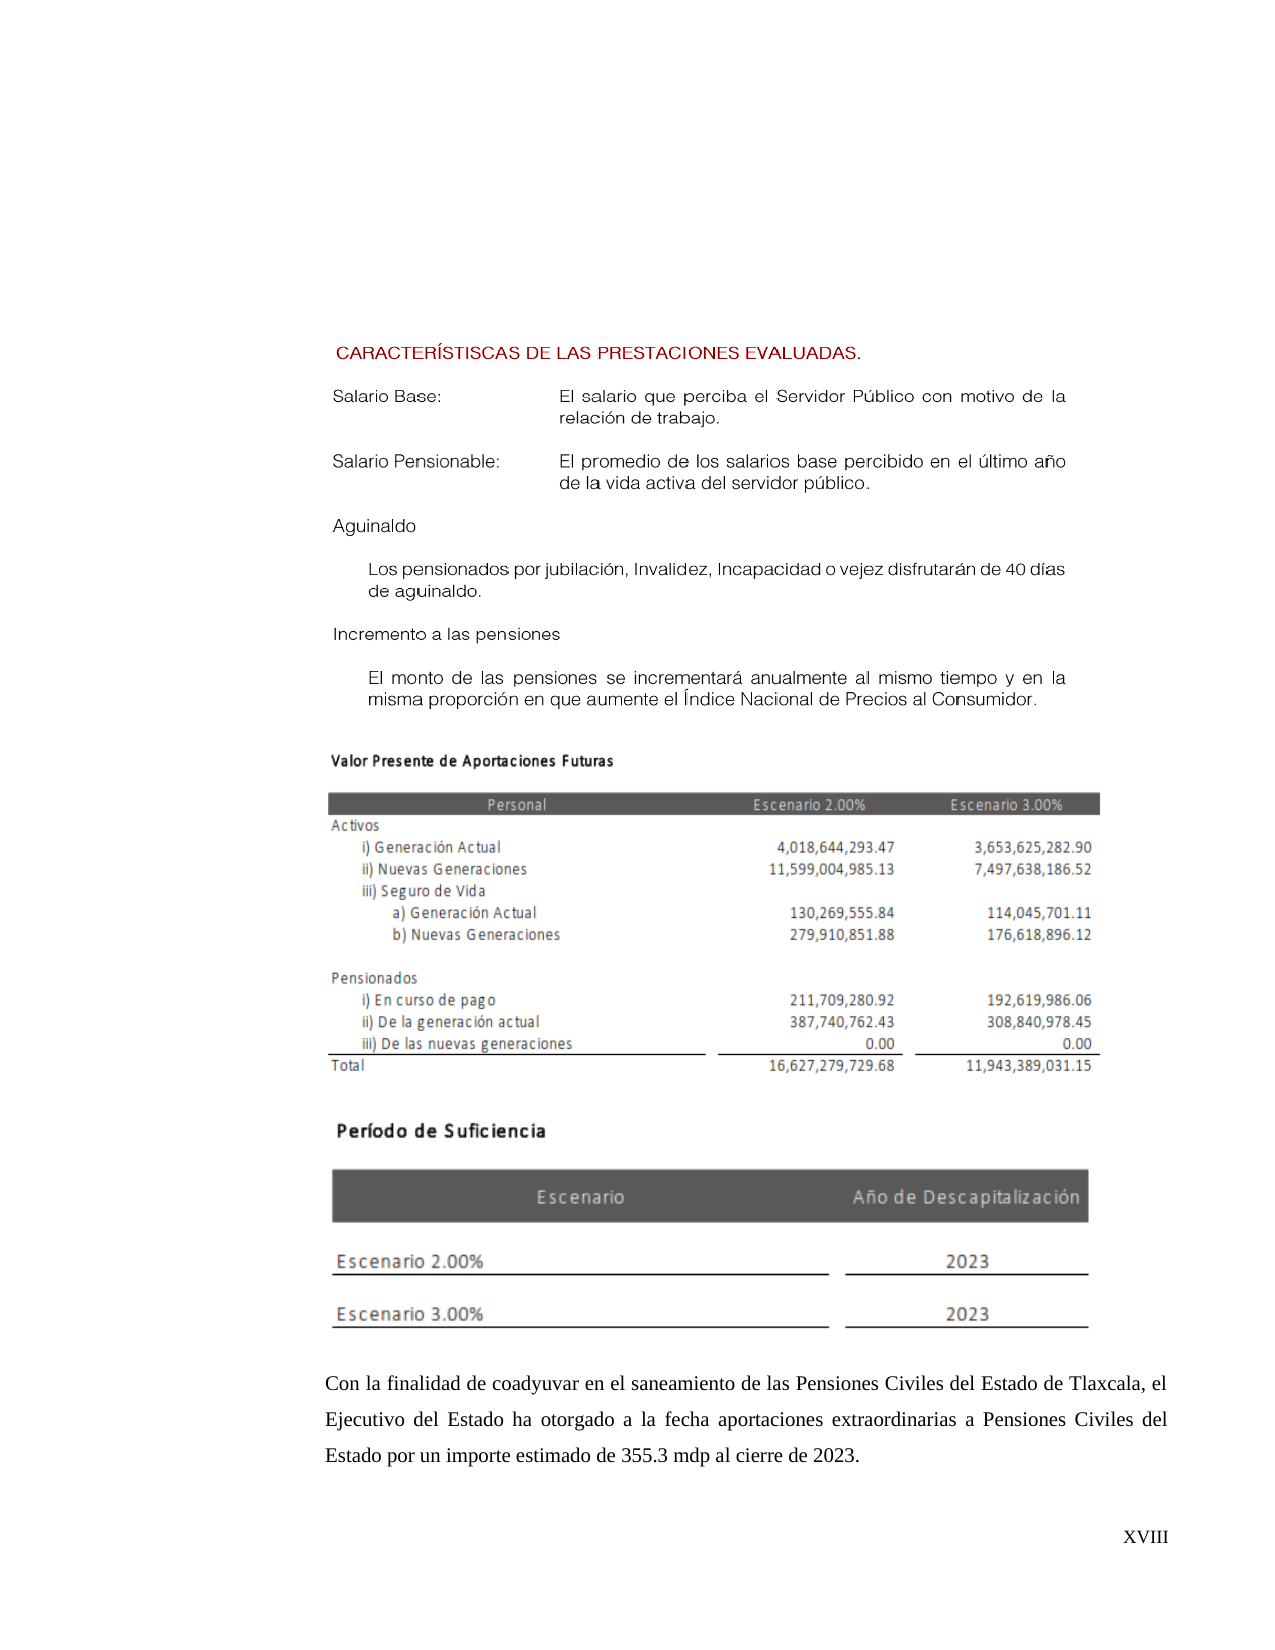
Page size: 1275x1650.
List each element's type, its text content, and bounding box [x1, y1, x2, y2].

text Con la finalidad de coadyuvar en el saneamiento de las Pensiones Civiles del Estado de Tlaxcala, el Ejecutivo del Estado ha otorgado a la fecha aportaciones extraordinarias a Pensiones Civiles del Estado por un importe estimado de 355.3 mdp al cierre de 2023. [325, 1371, 1169, 1467]
picture [325, 1098, 1103, 1357]
picture [325, 325, 1084, 720]
picture [325, 734, 1126, 1085]
